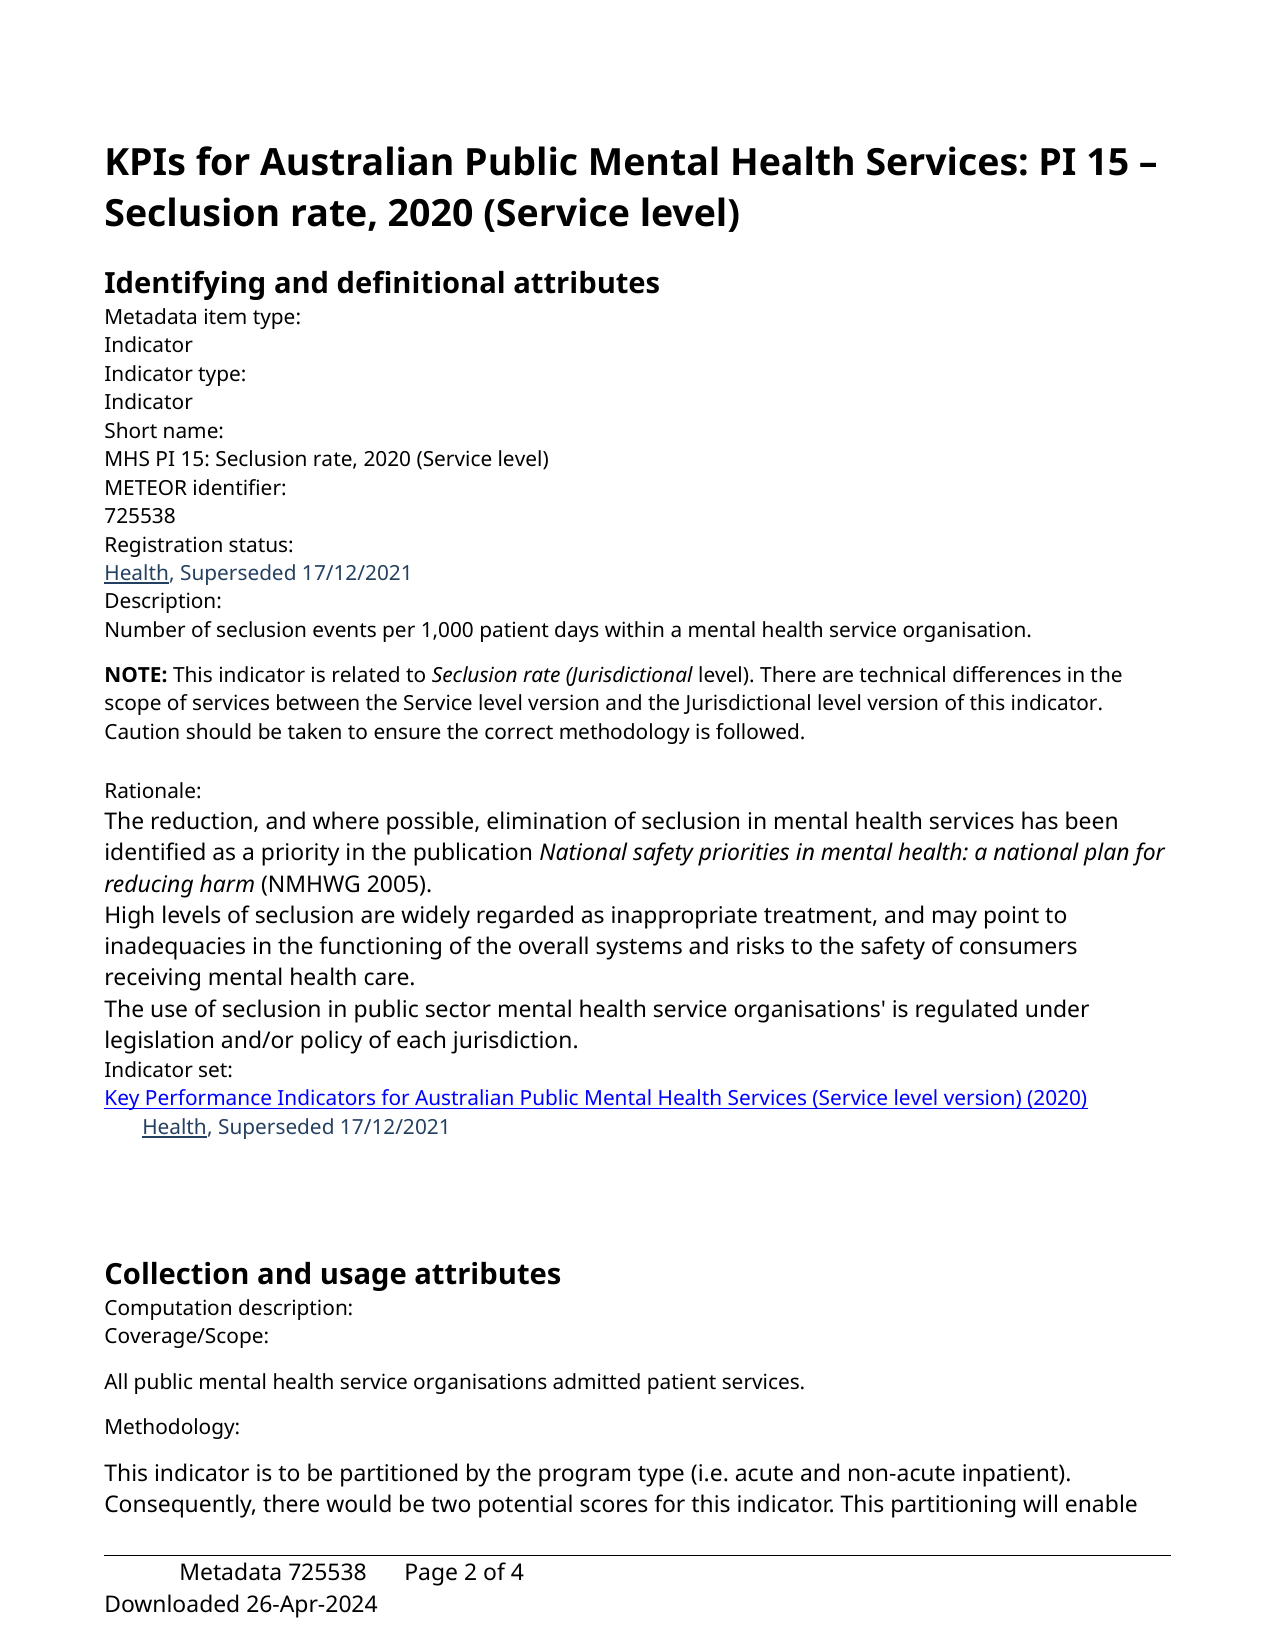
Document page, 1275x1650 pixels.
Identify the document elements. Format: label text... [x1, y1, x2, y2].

subtitle KPIs for Australian Public Mental Health Services: PI 15 – Seclusion rate, 2020 (Service level) [104, 135, 1171, 237]
